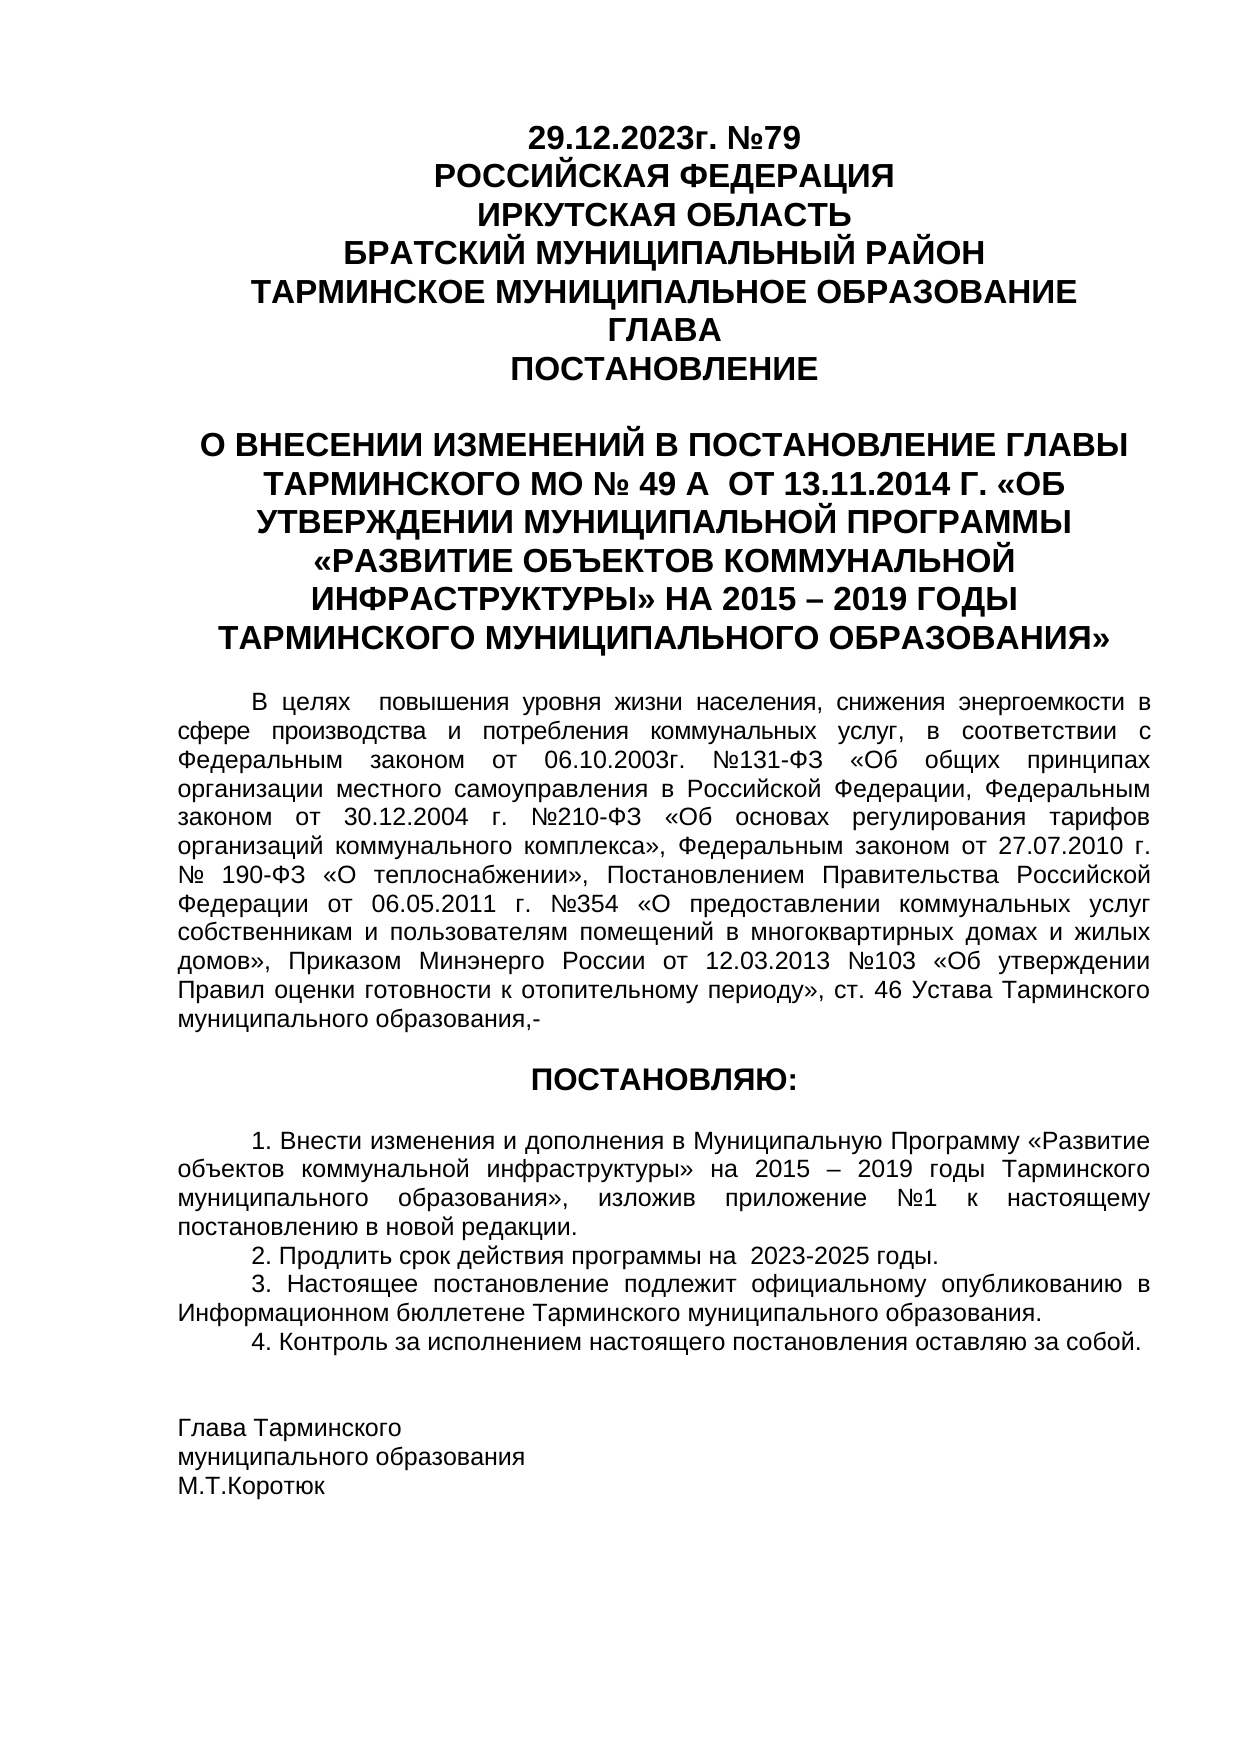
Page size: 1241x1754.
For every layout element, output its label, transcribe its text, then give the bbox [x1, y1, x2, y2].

text муниципального образования [177, 1442, 1152, 1471]
text ГЛАВА [177, 310, 1152, 349]
text 29.12.2023г. №79 [177, 118, 1152, 157]
text ТАРМИНСКОГО МУНИЦИПАЛЬНОГО ОБРАЗОВАНИЯ» [177, 618, 1152, 656]
text М.Т.Коротюк [177, 1471, 1152, 1499]
text О ВНЕСЕНИИ ИЗМЕНЕНИЙ В ПОСТАНОВЛЕНИЕ ГЛАВЫ ТАРМИНСКОГО МО № 49 А ОТ 13.11.2014 Г. «ОБ УТВЕРЖДЕНИИ МУНИЦИПАЛЬНОЙ ПРОГРАММЫ [177, 426, 1152, 541]
text «РАЗВИТИЕ ОБЪЕКТОВ КОММУНАЛЬНОЙ ИНФРАСТРУКТУРЫ» НА 2015 – 2019 ГОДЫ [177, 541, 1152, 618]
text В целях повышения уровня жизни населения, снижения энергоемкости в сфере производства и потребления коммунальных услуг, в соответствии с Федеральным законом от 06.10.2003г. №131-ФЗ «Об общих принципах организации местного самоуправления в Российской Федерации, Федеральным законом от 30.12.2004 г. №210-ФЗ «Об основах регулирования тарифов организаций коммунального комплекса», Федеральным законом от 27.07.2010 г. № 190-ФЗ «О теплоснабжении», Постановлением Правительства Российской Федерации от 06.05.2011 г. №354 «О предоставлении коммунальных услуг собственникам и пользователям помещений в многоквартирных домах и жилых домов», Приказом Минэнерго России от 12.03.2013 №103 «Об утверждении Правил оценки готовности к отопительному периоду», ст. 46 Устава Тарминского муниципального образования,- [177, 687, 1152, 1032]
text БРАТСКИЙ МУНИЦИПАЛЬНЫЙ РАЙОН [177, 233, 1152, 272]
text ПОСТАНОВЛЯЮ: [177, 1061, 1152, 1097]
text ПОСТАНОВЛЕНИЕ [177, 349, 1152, 387]
text Глава Тарминского [177, 1413, 1152, 1442]
text РОССИЙСКАЯ ФЕДЕРАЦИЯ [177, 157, 1152, 195]
text ИРКУТСКАЯ ОБЛАСТЬ [177, 195, 1152, 233]
text ТАРМИНСКОЕ МУНИЦИПАЛЬНОЕ ОБРАЗОВАНИЕ [177, 272, 1152, 310]
text 2. Продлить срок действия программы на 2023-2025 годы. [177, 1241, 1152, 1269]
text 1. Внести изменения и дополнения в Муниципальную Программу «Развитие объектов коммунальной инфраструктуры» на 2015 – 2019 годы Тарминского муниципального образования», изложив приложение №1 к настоящему постановлению в новой редакции. [177, 1126, 1152, 1241]
text 3. Настоящее постановление подлежит официальному опубликованию в Информационном бюллетене Тарминского муниципального образования. [177, 1269, 1152, 1327]
text 4. Контроль за исполнением настоящего постановления оставляю за собой. [177, 1327, 1152, 1356]
